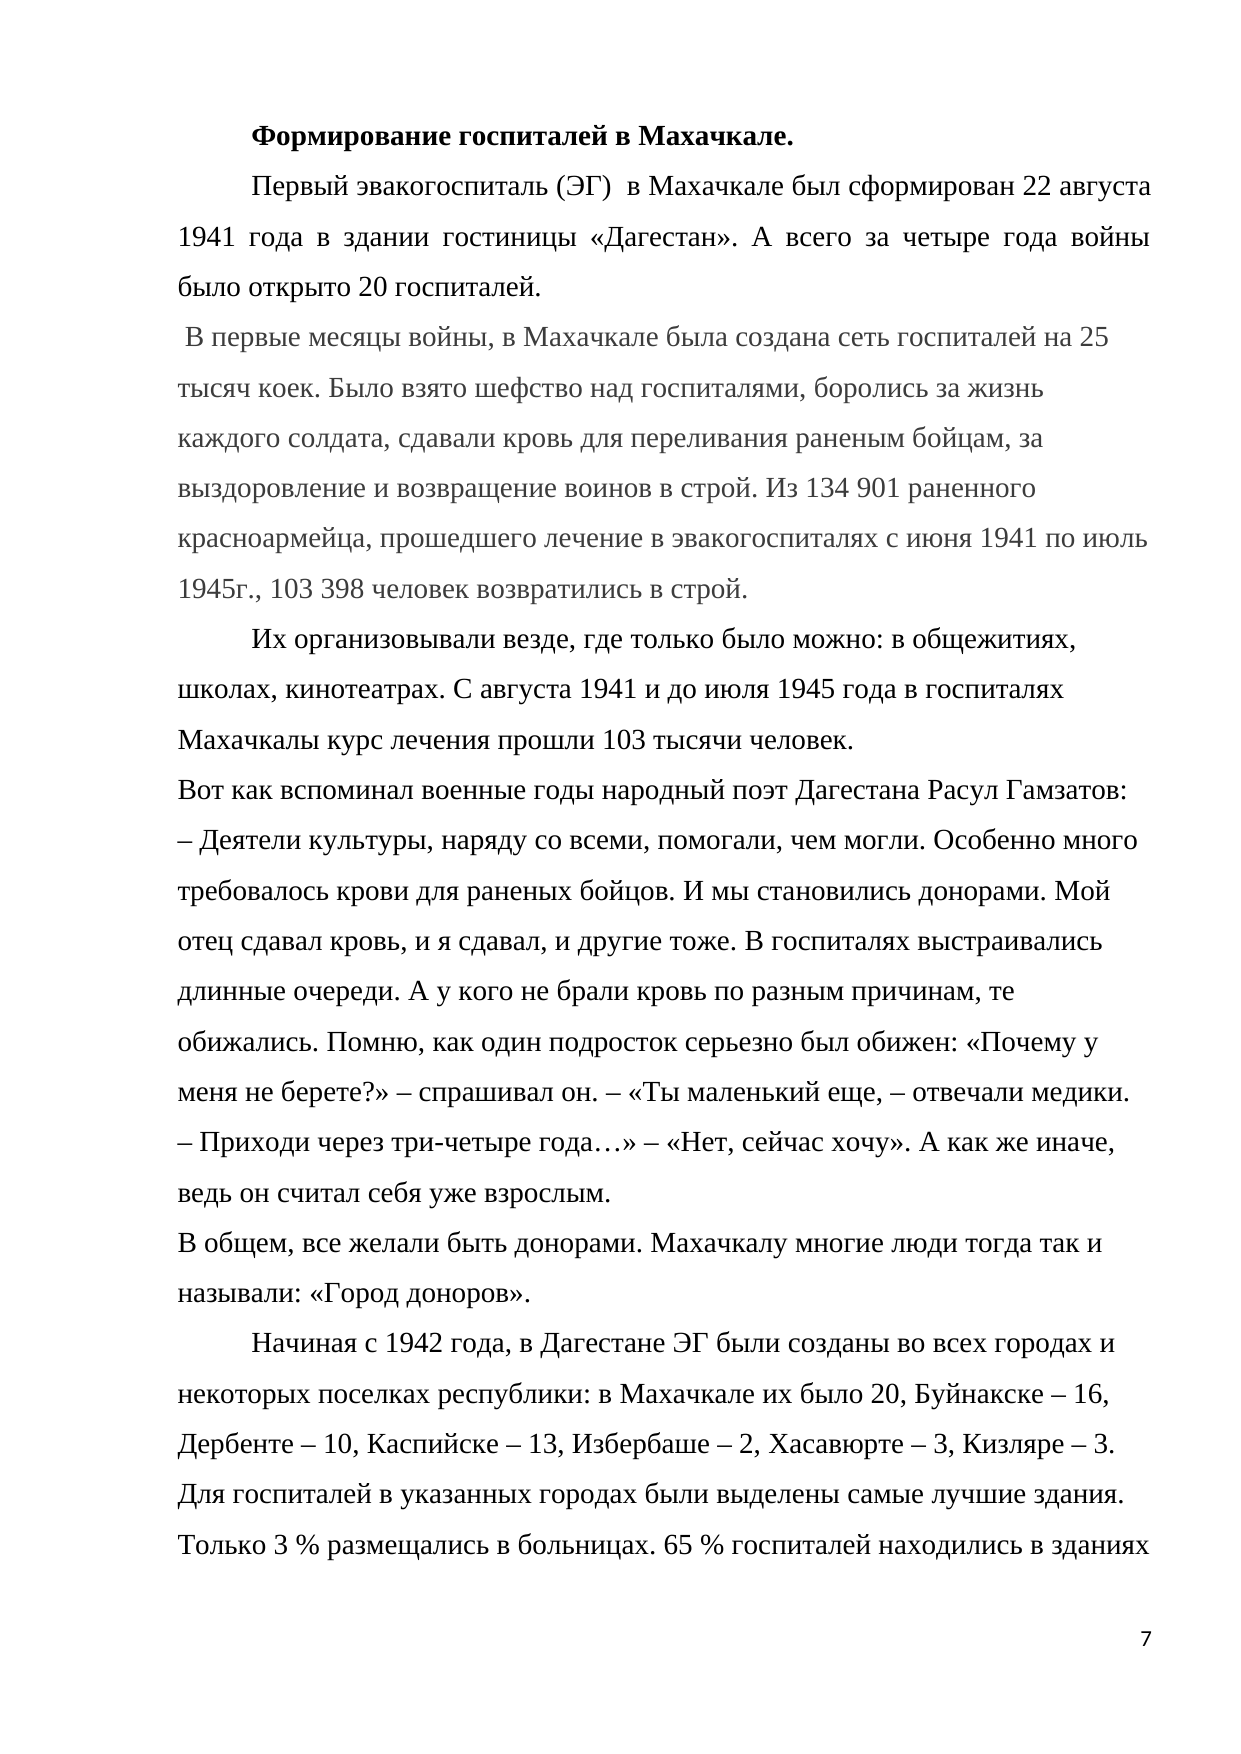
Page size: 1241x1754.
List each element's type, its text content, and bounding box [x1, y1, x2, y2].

text Начиная с 1942 года, в Дагестане ЭГ были созданы во всех городах и некоторых поселках республики: в Махачкале их было 20, Буйнакске – 16, Дербенте – 10, Каспийске – 13, Избербаше – 2, Хасавюрте – 3, Кизляре – 3. [177, 1326, 1152, 1460]
text Первый эвакогоспиталь (ЭГ) в Махачкале был сформирован 22 августа 1941 года в здании гостиницы «Дагестан». А всего за четыре года войны было открыто 20 госпиталей. [177, 168, 1152, 303]
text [177, 1477, 1152, 1560]
text Вот как вспоминал военные годы народный поэт Дагестана Расул Гамзатов: [177, 772, 1152, 806]
text Формирование госпиталей в Махачкале. [177, 118, 1152, 152]
text – Деятели культуры, наряду со всеми, помогали, чем могли. Особенно много требовалось крови для раненых бойцов. И мы становились донорами. Мой отец сдавал кровь, и я сдавал, и другие тоже. В госпиталях выстраивались длинные очереди. А у кого не брали кровь по разным причинам, те обижались. Помню, как один подросток серьезно был обижен: «Почему у меня не берете?» – спрашивал он. – «Ты маленький еще, – отвечали медики. – Приходи через три-четыре года…» – «Нет, сейчас хочу». А как же иначе, ведь он считал себя уже взрослым. [177, 822, 1152, 1208]
text В первые месяцы войны, в Махачкале была создана сеть госпиталей на 25 тысяч коек. Было взято шефство над госпиталями, боролись за жизнь каждого солдата, сдавали кровь для переливания раненым бойцам, за выздоровление и возвращение воинов в строй. Из 134 901 раненного красноармейца, прошедшего лечение в эвакогоспиталях с июня 1941 по июль 1945г., 103 398 человек возвратились в строй. [177, 319, 1152, 604]
text Их организовывали везде, где только было можно: в общежитиях, школах, кинотеатрах. С августа 1941 и до июля 1945 года в госпиталях Махачкалы курс лечения прошли 103 тысячи человек. [177, 621, 1152, 755]
text В общем, все желали быть донорами. Махачкалу многие люди тогда так и называли: «Город доноров». [177, 1225, 1152, 1309]
